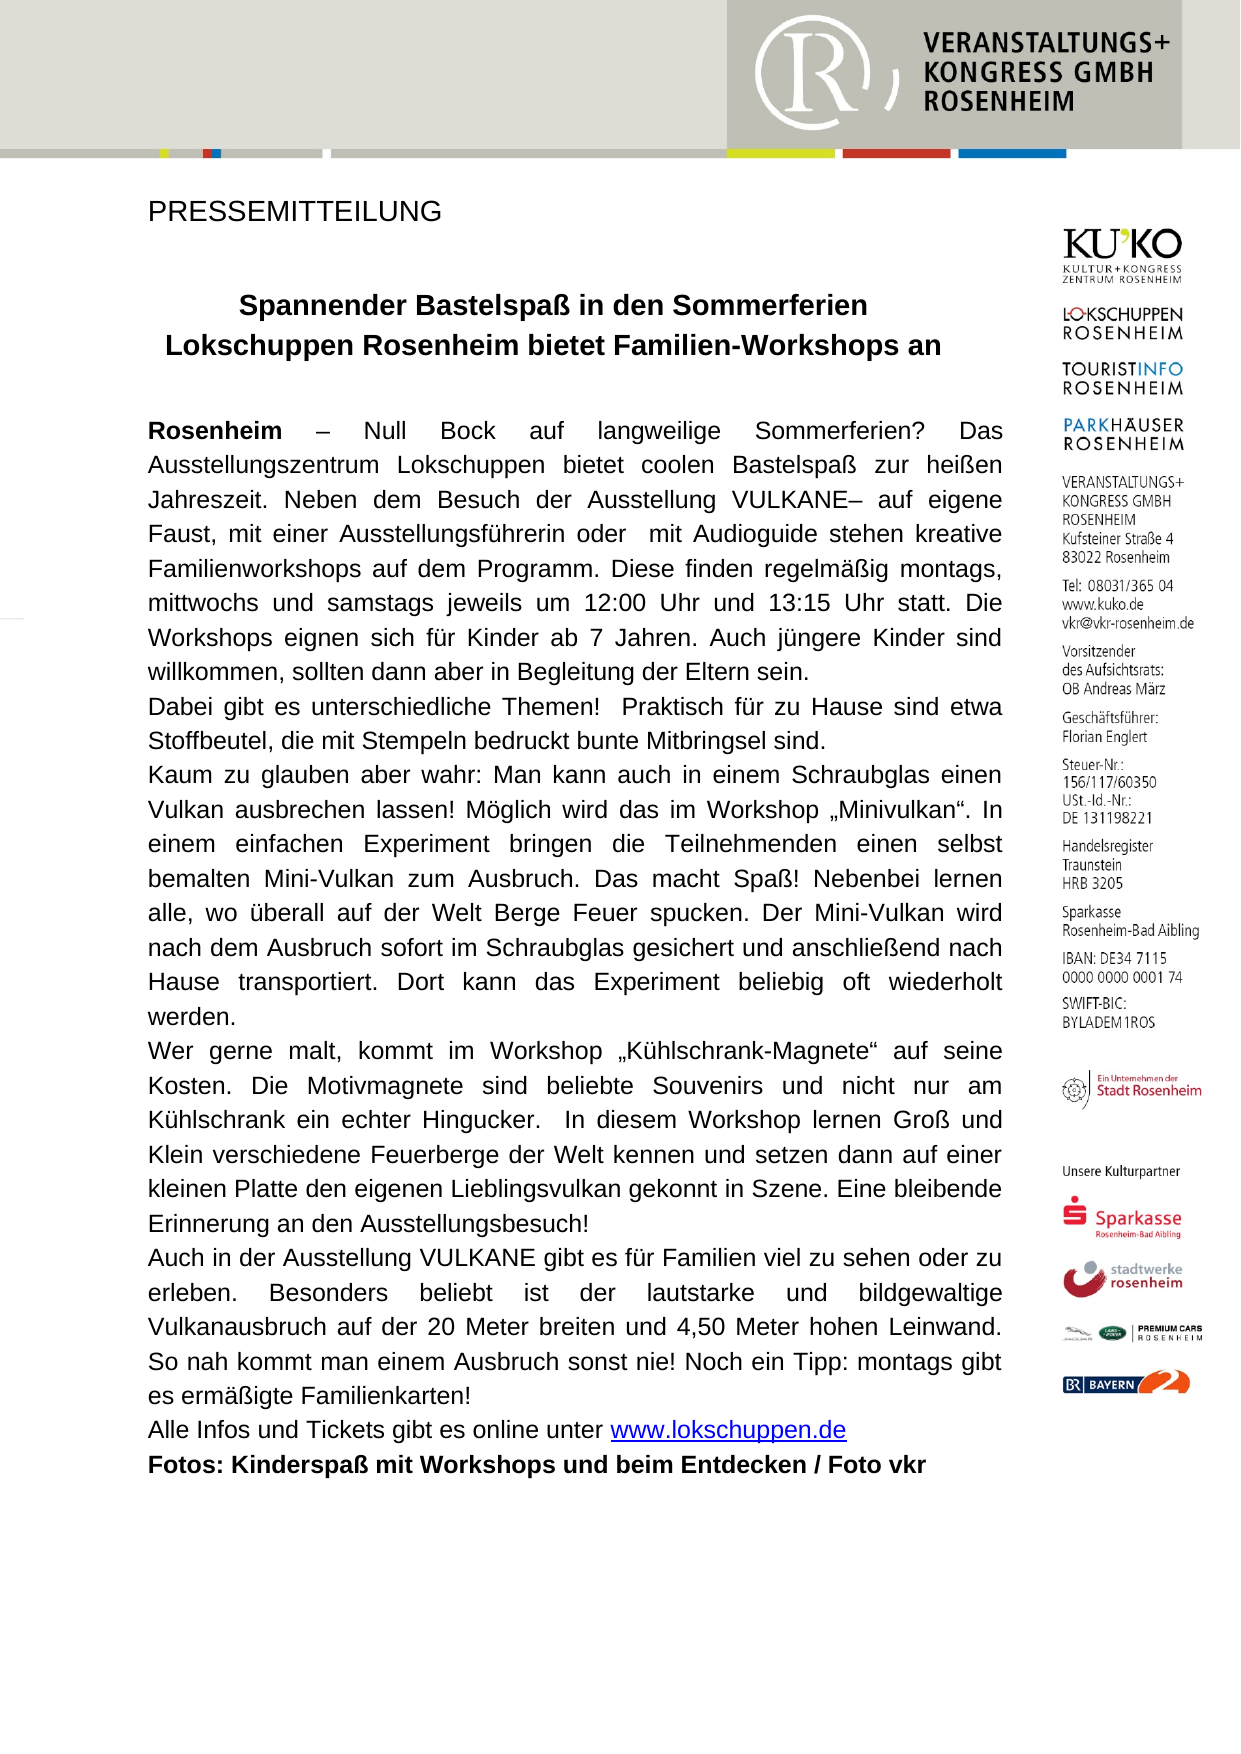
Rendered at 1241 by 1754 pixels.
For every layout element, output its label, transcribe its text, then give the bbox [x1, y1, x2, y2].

text Kaum zu glauben aber wahr: Man kann auch in einem Schraubglas einen Vulkan ausbrechen lassen! Möglich wird das im Workshop „Minivulkan“. In einem einfachen Experiment bringen die Teilnehmenden einen selbst bemalten Mini-Vulkan zum Ausbruch. Das macht Spaß! Nebenbei lernen alle, wo überall auf der Welt Berge Feuer spucken. Der Mini-Vulkan wird nach dem Ausbruch sofort im Schraubglas gesichert und anschließend nach Hause transportiert. Dort kann das Experiment beliebig oft wiederholt werden. [148, 760, 1004, 1031]
text Fotos: Kinderspaß mit Workshops und beim Entdecken / Foto vkr [148, 1450, 1004, 1479]
text PRESSEMITTEILUNG [148, 194, 1019, 228]
text Auch in der Ausstellung VULKANE gibt es für Familien viel zu sehen oder zu erleben. Besonders beliebt ist der lautstarke und bildgewaltige Vulkanausbruch auf der 20 Meter breiten und 4,50 Meter hohen Leinwand. So nah kommt man einem Ausbruch sonst nie! Noch ein Tipp: montags gibt es ermäßigte Familienkarten! [148, 1243, 1004, 1410]
text Spannender Bastelspaß in den Sommerferien [148, 287, 960, 321]
picture [0, 0, 1241, 1750]
text Dabei gibt es unterschiedliche Themen! Praktisch für zu Hause sind etwa Stoffbeutel, die mit Stempeln bedruckt bunte Mitbringsel sind. [148, 691, 1004, 755]
text Alle Infos und Tickets gibt es online unter www.lokschuppen.de [148, 1416, 1004, 1444]
text Rosenheim – Null Bock auf langweilige Sommerferien? Das Ausstellungszentrum Lokschuppen bietet coolen Bastelspaß zur heißen Jahreszeit. Neben dem Besuch der Ausstellung VULKANE– auf eigene Faust, mit einer Ausstellungsführerin oder mit Audioguide stehen kreative Familienworkshops auf dem Programm. Diese finden regelmäßig montags, mittwochs und samstags jeweils um 12:00 Uhr und 13:15 Uhr statt. Die Workshops eignen sich für Kinder ab 7 Jahren. Auch jüngere Kinder sind willkommen, sollten dann aber in Begleitung der Eltern sein. [148, 416, 1004, 686]
text Wer gerne malt, kommt im Workshop „Kühlschrank-Magnete“ auf seine Kosten. Die Motivmagnete sind beliebte Souvenirs und nicht nur am Kühlschrank ein echter Hingucker. In diesem Workshop lernen Groß und Klein verschiedene Feuerberge der Welt kennen und setzen dann auf einer kleinen Platte den eigenen Lieblingsvulkan gekonnt in Szene. Eine bleibende Erinnerung an den Ausstellungsbesuch! [148, 1036, 1004, 1237]
text Lokschuppen Rosenheim bietet Familien-Workshops an [148, 328, 960, 361]
